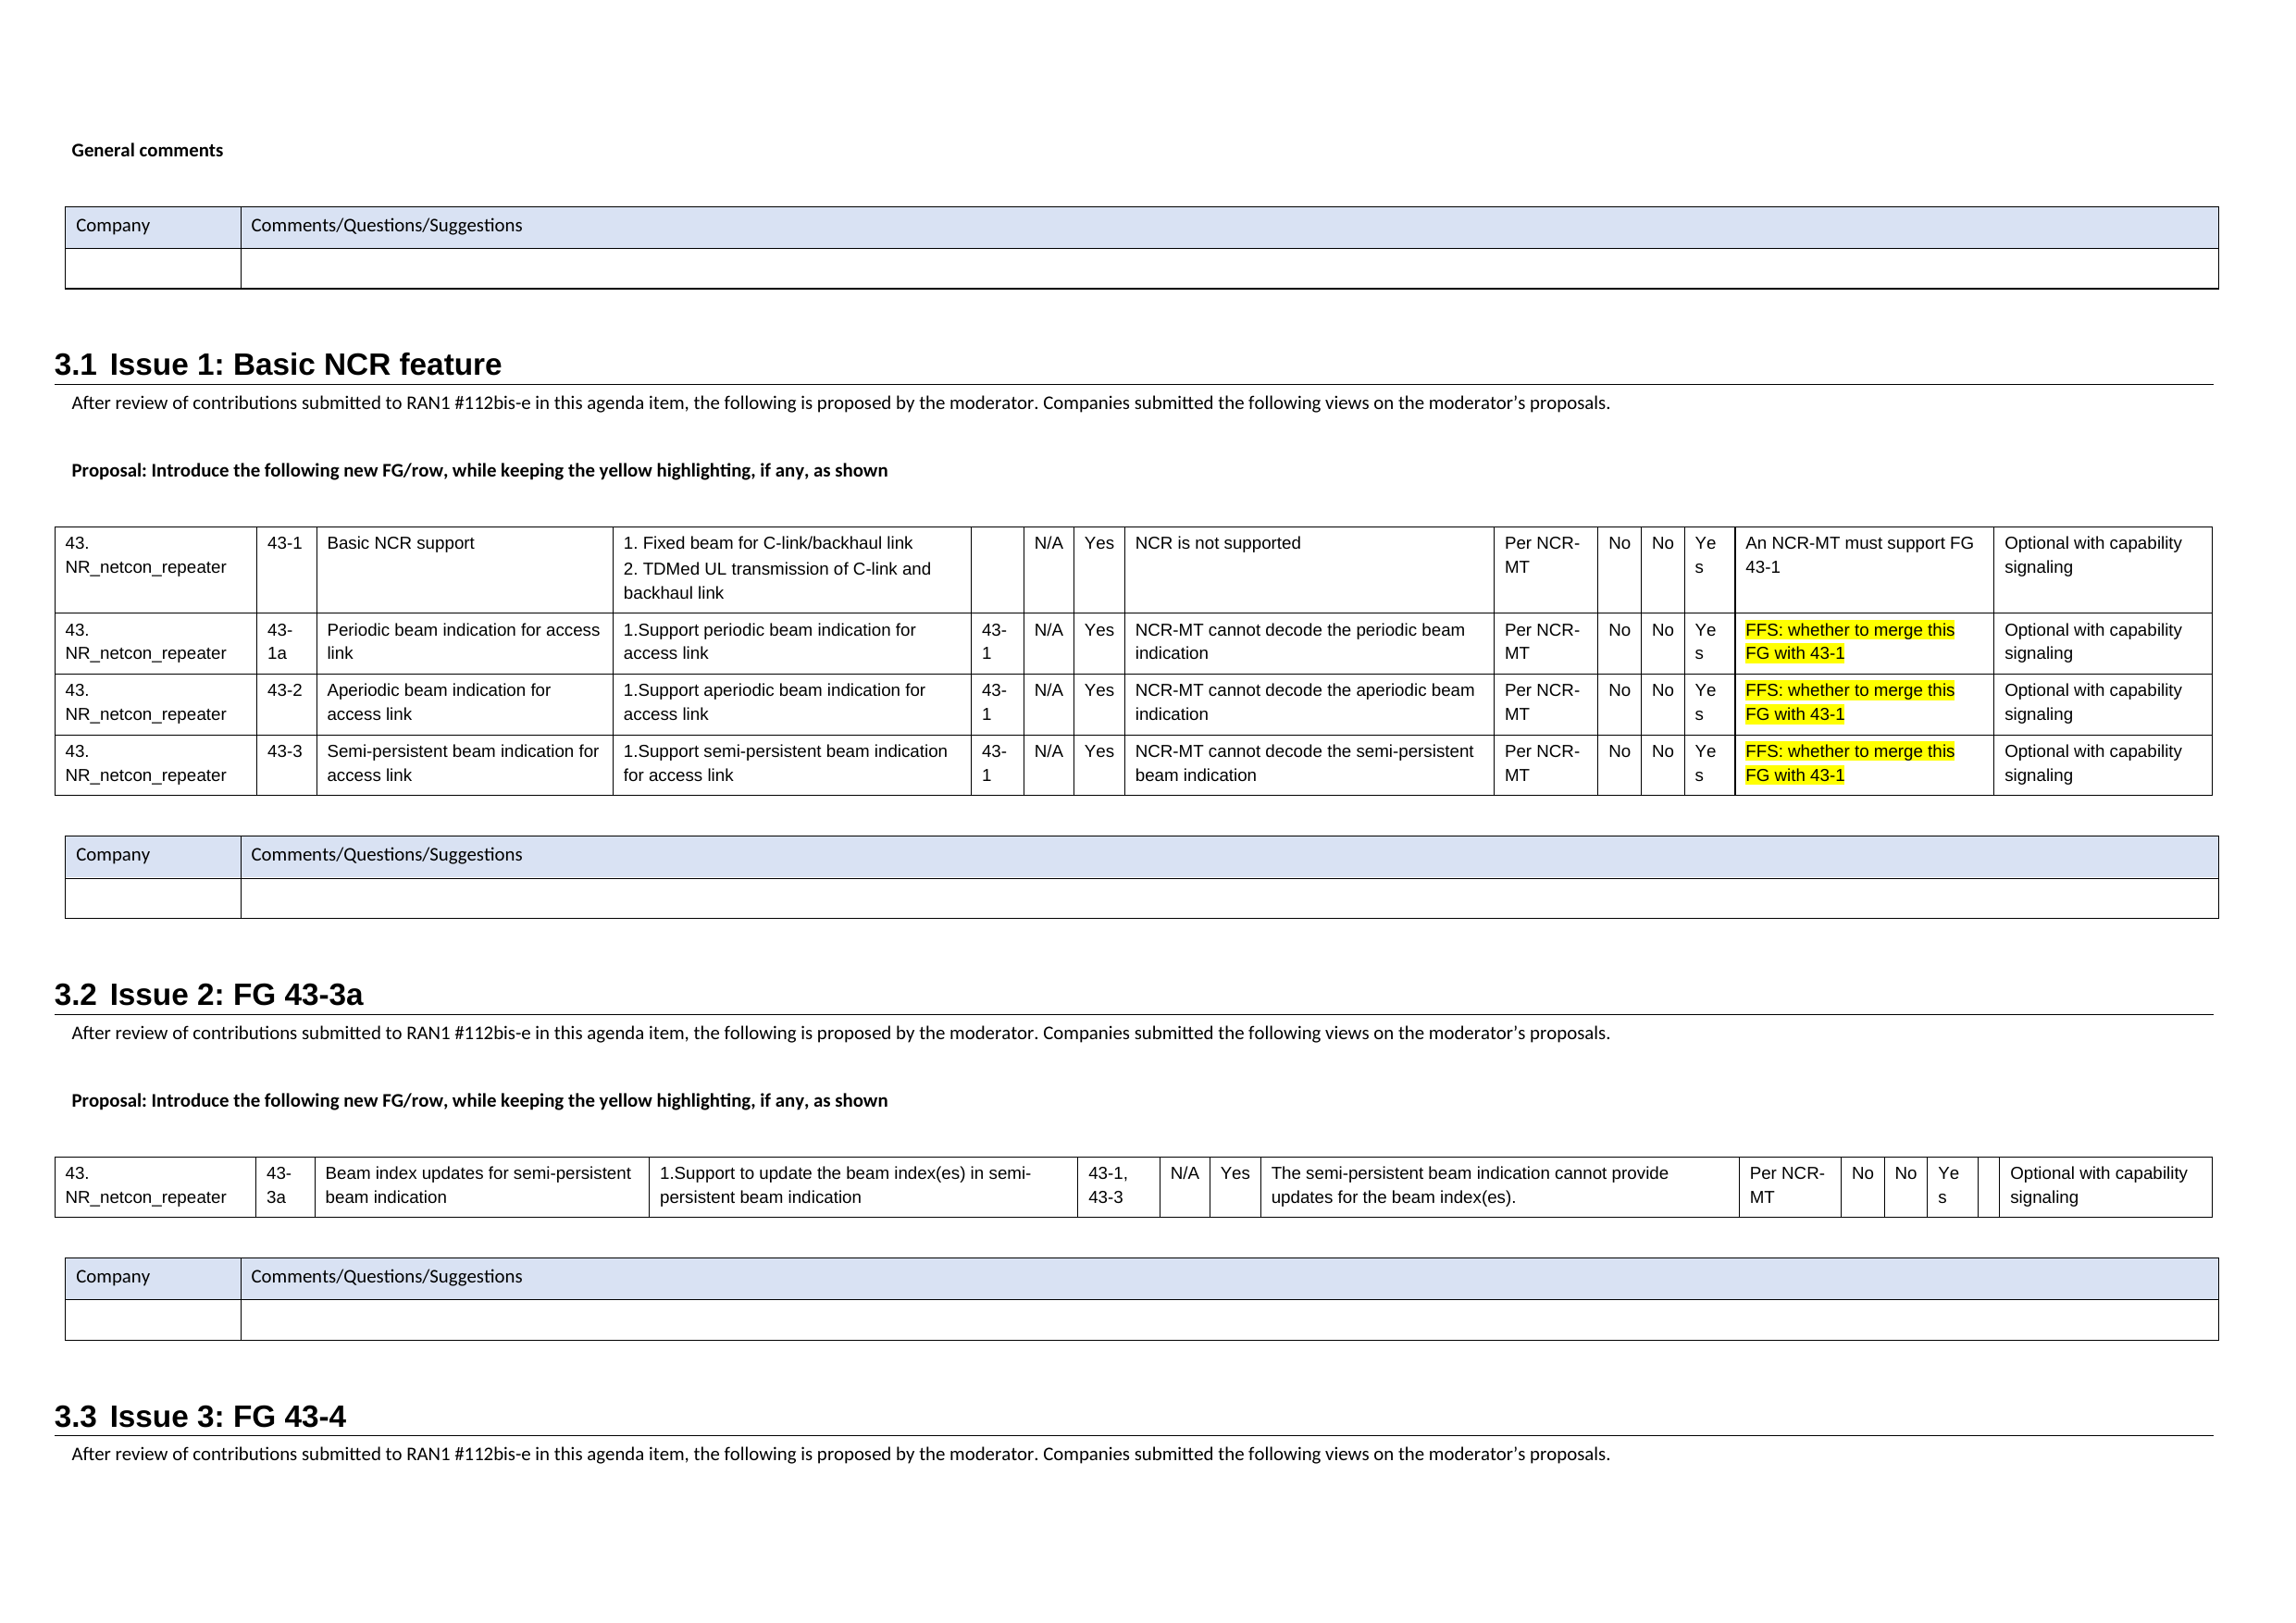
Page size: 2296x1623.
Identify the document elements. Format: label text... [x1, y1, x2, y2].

table_cell Yes [1074, 736, 1124, 795]
table_header Basic NCR support [317, 527, 613, 613]
table_header Yes [1928, 1158, 1978, 1217]
table_cell No [1598, 736, 1641, 795]
table_cell 43-3 [257, 736, 316, 795]
table_cell No [1642, 613, 1684, 674]
table_cell [242, 879, 2218, 918]
table_cell [66, 879, 241, 918]
table_cell 1.Support periodic beam indication for access link [614, 613, 971, 674]
table_header Comments/Questions/Suggestions [242, 836, 2218, 877]
table_cell [242, 1300, 2218, 1340]
text General comments [54, 138, 2214, 161]
table_header 43. NR_netcon_repeater [56, 1158, 255, 1217]
table_cell Periodic beam indication for access link [317, 613, 613, 674]
subtitle Issue 2: FG 43-3a [54, 976, 2214, 1015]
subtitle Issue 3: FG 43-4 [54, 1398, 2214, 1436]
table_cell 1.Support semi-persistent beam indication for access link [614, 736, 971, 795]
text Proposal: Introduce the following new FG/row, while keeping the yellow highlighting, if any, as shown [54, 1088, 2214, 1112]
table_header Company [66, 1258, 241, 1299]
table_cell 43. NR_netcon_repeater [56, 675, 256, 735]
table_cell 43-2 [257, 675, 316, 735]
table_cell No [1598, 613, 1641, 674]
table_header [1979, 1158, 1999, 1217]
table_cell 43. NR_netcon_repeater [56, 736, 256, 795]
table_cell 43-1a [257, 613, 316, 674]
table_cell Optional with capability signaling [1994, 736, 2212, 795]
table_cell FFS: whether to merge this FG with 43-1 [1736, 675, 1993, 735]
table_cell Optional with capability signaling [1994, 613, 2212, 674]
table_header Optional with capability signaling [1994, 527, 2212, 613]
table_cell No [1598, 675, 1641, 735]
table_header NCR is not supported [1125, 527, 1494, 613]
table_cell No [1642, 675, 1684, 735]
table_header No [1885, 1158, 1927, 1217]
table_header No [1642, 527, 1684, 613]
subtitle Issue 1: Basic NCR feature [54, 346, 2214, 385]
table_header Yes [1210, 1158, 1260, 1217]
table_cell 43-1 [972, 613, 1024, 674]
table_cell Yes [1685, 675, 1734, 735]
table_cell Aperiodic beam indication for access link [317, 675, 613, 735]
table_header [972, 527, 1024, 613]
table_header 43. NR_netcon_repeater [56, 527, 256, 613]
table_header Optional with capability signaling [2000, 1158, 2212, 1217]
table_header 43-3a [256, 1158, 315, 1217]
table_cell Per NCR-MT [1495, 675, 1597, 735]
table_header Per NCR-MT [1740, 1158, 1841, 1217]
table_header Per NCR-MT [1495, 527, 1597, 613]
text After review of contributions submitted to RAN1 #112bis-e in this agenda item, the following is proposed by the moderator. Companies submitted the following views on the moderator’s proposals. [54, 1443, 2214, 1466]
table_cell 43. NR_netcon_repeater [56, 613, 256, 674]
table_header N/A [1160, 1158, 1210, 1217]
table_cell [66, 1300, 241, 1340]
table_header No [1842, 1158, 1884, 1217]
table_cell Yes [1074, 675, 1124, 735]
text After review of contributions submitted to RAN1 #112bis-e in this agenda item, the following is proposed by the moderator. Companies submitted the following views on the moderator’s proposals. [54, 1021, 2214, 1044]
text After review of contributions submitted to RAN1 #112bis-e in this agenda item, the following is proposed by the moderator. Companies submitted the following views on the moderator’s proposals. [54, 390, 2214, 414]
table_header Company [66, 836, 241, 877]
table_cell Per NCR-MT [1495, 736, 1597, 795]
table_cell Yes [1074, 613, 1124, 674]
table_header Yes [1685, 527, 1734, 613]
table_header No [1598, 527, 1641, 613]
table_cell No [1642, 736, 1684, 795]
table_cell Yes [1685, 736, 1734, 795]
table_header 43-1, 43-3 [1078, 1158, 1160, 1217]
table_cell Semi-persistent beam indication for access link [317, 736, 613, 795]
table_header 43-1 [257, 527, 316, 613]
table_cell NCR-MT cannot decode the periodic beam indication [1125, 613, 1494, 674]
table_header N/A [1024, 527, 1074, 613]
table_cell N/A [1024, 613, 1074, 674]
table_cell [66, 249, 241, 288]
table_header An NCR-MT must support FG 43-1 [1736, 527, 1993, 613]
text Proposal: Introduce the following new FG/row, while keeping the yellow highlighting, if any, as shown [54, 458, 2214, 482]
table_cell FFS: whether to merge this FG with 43-1 [1736, 613, 1993, 674]
table_header Beam index updates for semi-persistent beam indication [316, 1158, 649, 1217]
table_cell NCR-MT cannot decode the semi-persistent beam indication [1125, 736, 1494, 795]
table_header Comments/Questions/Suggestions [242, 1258, 2218, 1299]
table_header 1.Support to update the beam index(es) in semi-persistent beam indication [650, 1158, 1077, 1217]
table_cell [242, 249, 2218, 288]
table_header Company [66, 207, 241, 248]
table_cell NCR-MT cannot decode the aperiodic beam indication [1125, 675, 1494, 735]
table_cell Per NCR-MT [1495, 613, 1597, 674]
table_cell N/A [1024, 736, 1074, 795]
table_cell Optional with capability signaling [1994, 675, 2212, 735]
table_header Yes [1074, 527, 1124, 613]
table_header Comments/Questions/Suggestions [242, 207, 2218, 248]
table_cell 43-1 [972, 675, 1024, 735]
table_header 1. Fixed beam for C-link/backhaul link 2. TDMed UL transmission of C-link and backhaul link [614, 527, 971, 613]
table_cell Yes [1685, 613, 1734, 674]
table_cell 43-1 [972, 736, 1024, 795]
table_header The semi-persistent beam indication cannot provide updates for the beam index(es). [1261, 1158, 1739, 1217]
table_cell 1.Support aperiodic beam indication for access link [614, 675, 971, 735]
table_cell N/A [1024, 675, 1074, 735]
table_cell FFS: whether to merge this FG with 43-1 [1736, 736, 1993, 795]
